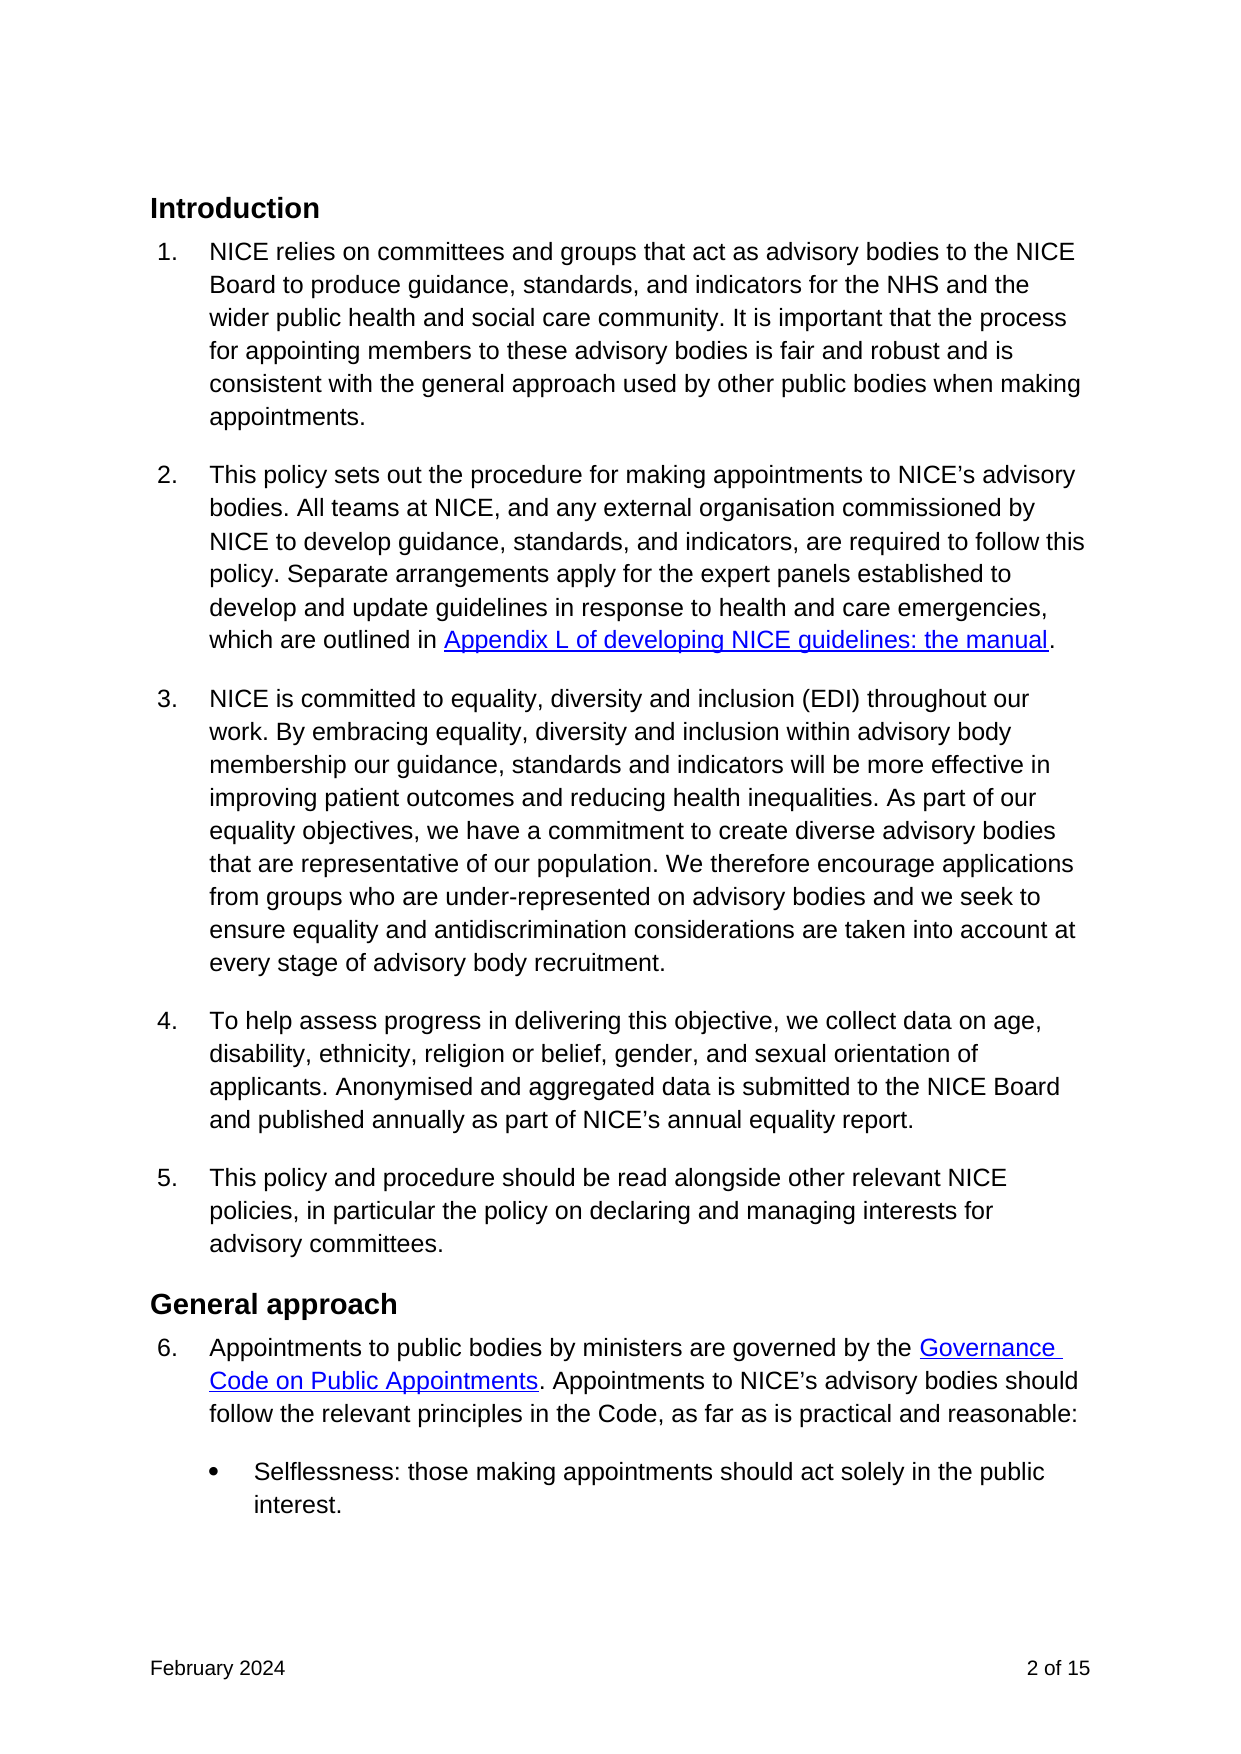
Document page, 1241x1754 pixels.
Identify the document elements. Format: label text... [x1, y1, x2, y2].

list To help assess progress in delivering this objective, we collect data on age, disability, ethnicity, religion or belief, gender, and sexual orientation of applicants. Anonymised and aggregated data is submitted to the NICE Board and published annually as part of NICE’s annual equality report. [157, 1006, 1090, 1133]
subtitle Introduction [150, 191, 1090, 225]
list This policy sets out the procedure for making appointments to NICE’s advisory bodies. All teams at NICE, and any external organisation commissioned by NICE to develop guidance, standards, and indicators, are required to follow this policy. Separate arrangements apply for the expert panels established to develop and update guidelines in response to health and care emergencies, which are outlined in Appendix L of developing NICE guidelines: the manual. [157, 460, 1090, 654]
list This policy and procedure should be read alongside other relevant NICE policies, in particular the policy on declaring and managing interests for advisory committees. [157, 1163, 1090, 1258]
list NICE is committed to equality, diversity and inclusion (EDI) throughout our work. By embracing equality, diversity and inclusion within advisory body membership our guidance, standards and indicators will be more effective in improving patient outcomes and reducing health inequalities. As part of our equality objectives, we have a commitment to create diverse advisory bodies that are representative of our population. We therefore encourage applications from groups who are under-represented on advisory bodies and we seek to ensure equality and antidiscrimination considerations are taken into account at every stage of advisory body recruitment. [157, 683, 1090, 976]
list Appointments to public bodies by ministers are governed by the Governance Code on Public Appointments. Appointments to NICE’s advisory bodies should follow the relevant principles in the Code, as far as is practical and reasonable: [157, 1333, 1090, 1428]
list Selflessness: those making appointments should act solely in the public interest. [209, 1457, 1090, 1519]
subtitle General approach [150, 1287, 1090, 1320]
list NICE relies on committees and groups that act as advisory bodies to the NICE Board to produce guidance, standards, and indicators for the NHS and the wider public health and social care community. It is important that the process for appointing members to these advisory bodies is fair and robust and is consistent with the general approach used by other public bodies when making appointments. [157, 237, 1090, 431]
